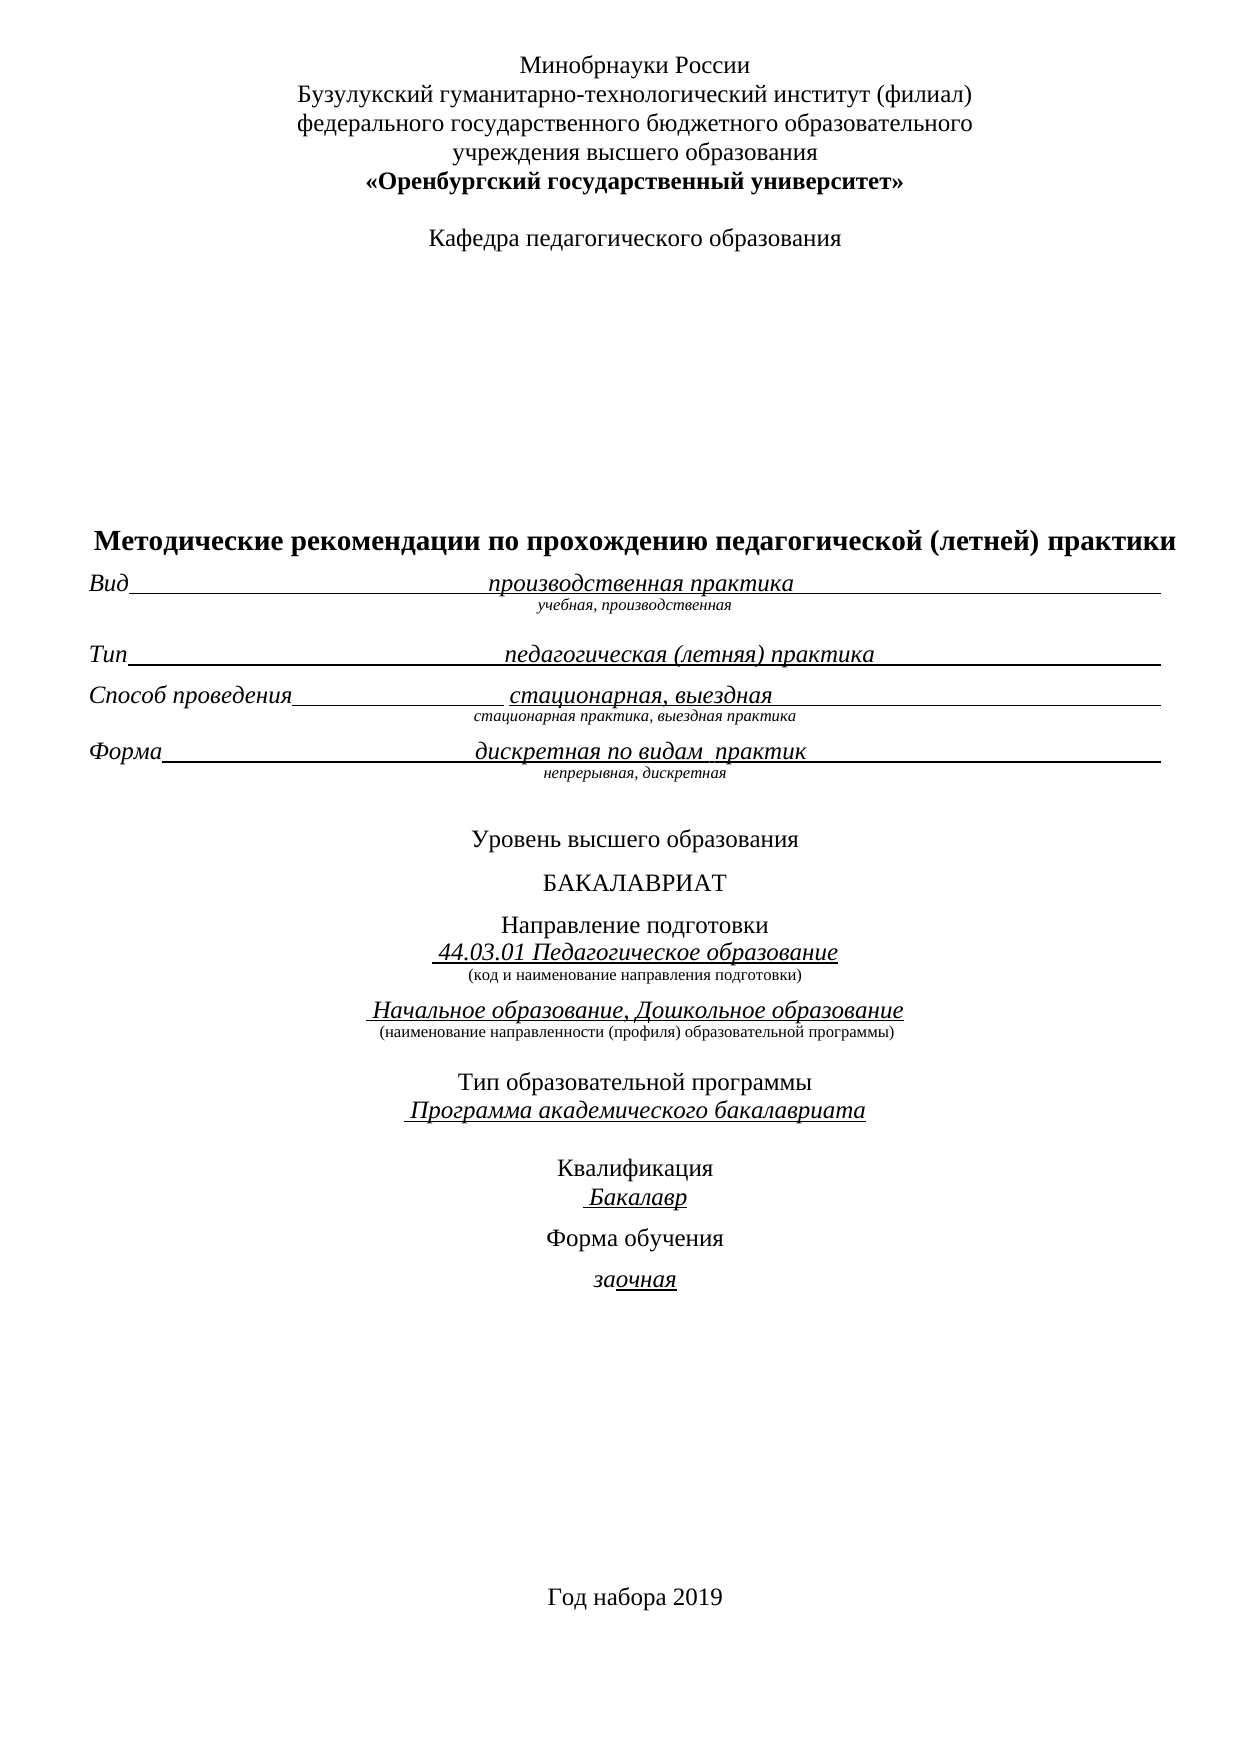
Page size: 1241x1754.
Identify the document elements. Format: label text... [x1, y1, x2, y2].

text Бакалавр [71, 1182, 1199, 1211]
text Тип педагогическая (летняя) практика Способ проведения стационарная, выездная [88, 627, 1161, 709]
text Методические рекомендации по прохождению педагогической (летней) практики [71, 523, 1199, 557]
text 44.03.01 Педагогическое образование [71, 939, 1199, 966]
text Тип образовательной программы [71, 1067, 1199, 1096]
subtitle «Оренбургский государственный университет» [71, 166, 1198, 194]
text Начальное образование, Дошкольное образование [71, 997, 1199, 1024]
text Программа академического бакалавриата [71, 1096, 1199, 1124]
text заочная [71, 1264, 1199, 1293]
text Год набора 2019 [71, 1582, 1199, 1611]
text Кафедра педагогического образования [71, 223, 1199, 252]
text Уровень высшего образования БАКАЛАВРИАТ [471, 824, 799, 896]
text (наименование направленности (профиля) образовательной программы) [71, 1024, 1203, 1041]
text Минобрнауки России [71, 50, 1198, 79]
text Квалификация [71, 1153, 1199, 1182]
text (код и наименование направления подготовки) [71, 966, 1199, 983]
text Бузулукский гуманитарно-технологический институт (филиал) федерального государственного бюджетного образовательного учреждения высшего образования [296, 79, 973, 165]
text учебная, производственная [71, 596, 1199, 614]
text Направление подготовки [71, 911, 1198, 939]
text стационарная практика, выездная практика [71, 709, 1199, 725]
text Форма обучения [71, 1223, 1199, 1252]
text Вид производственная практика [88, 569, 1215, 596]
text Форма дискретная по видам практик [88, 738, 1215, 765]
text непрерывная, дискретная [71, 765, 1199, 782]
